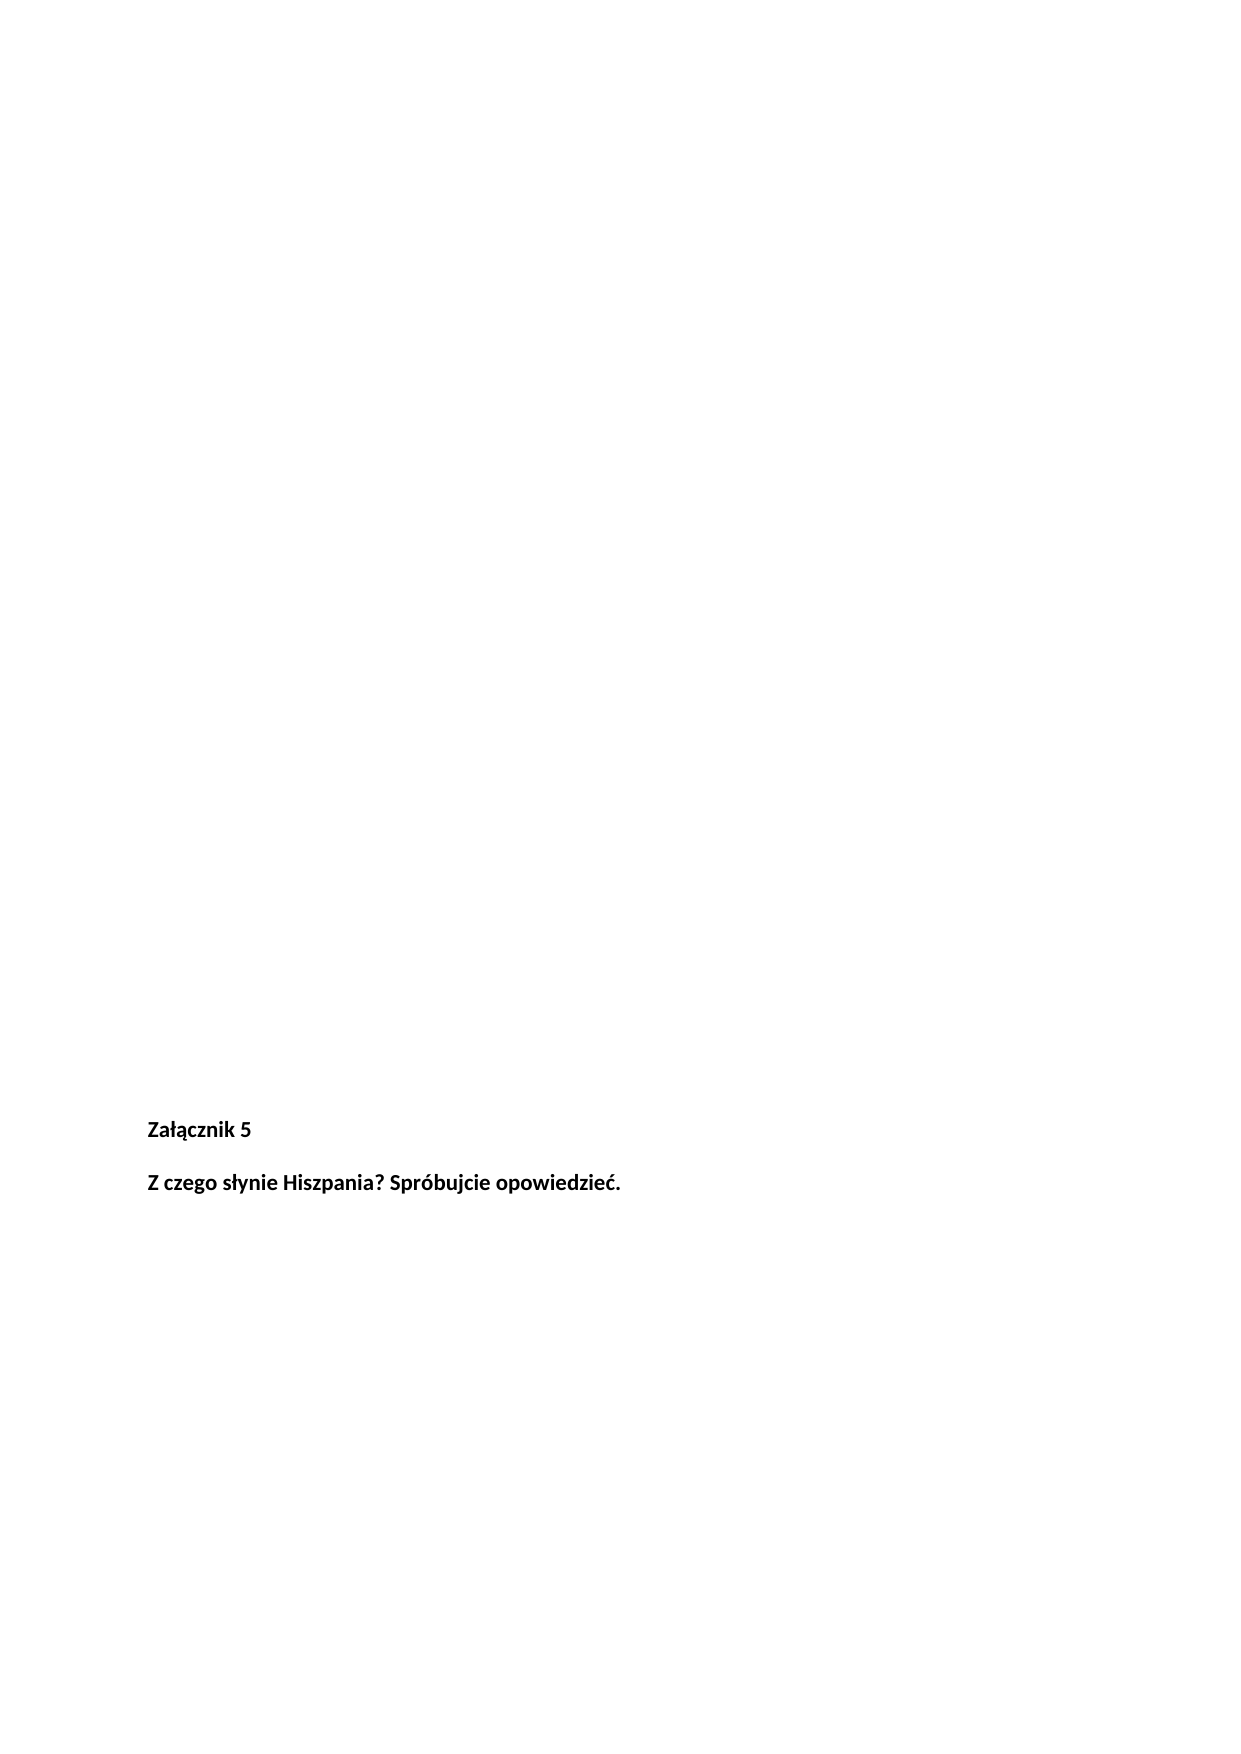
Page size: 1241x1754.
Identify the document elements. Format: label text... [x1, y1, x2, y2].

text Z czego słynie Hiszpania? Spróbujcie opowiedzieć. [148, 1168, 1092, 1196]
text Załącznik 5 [148, 1115, 1092, 1143]
